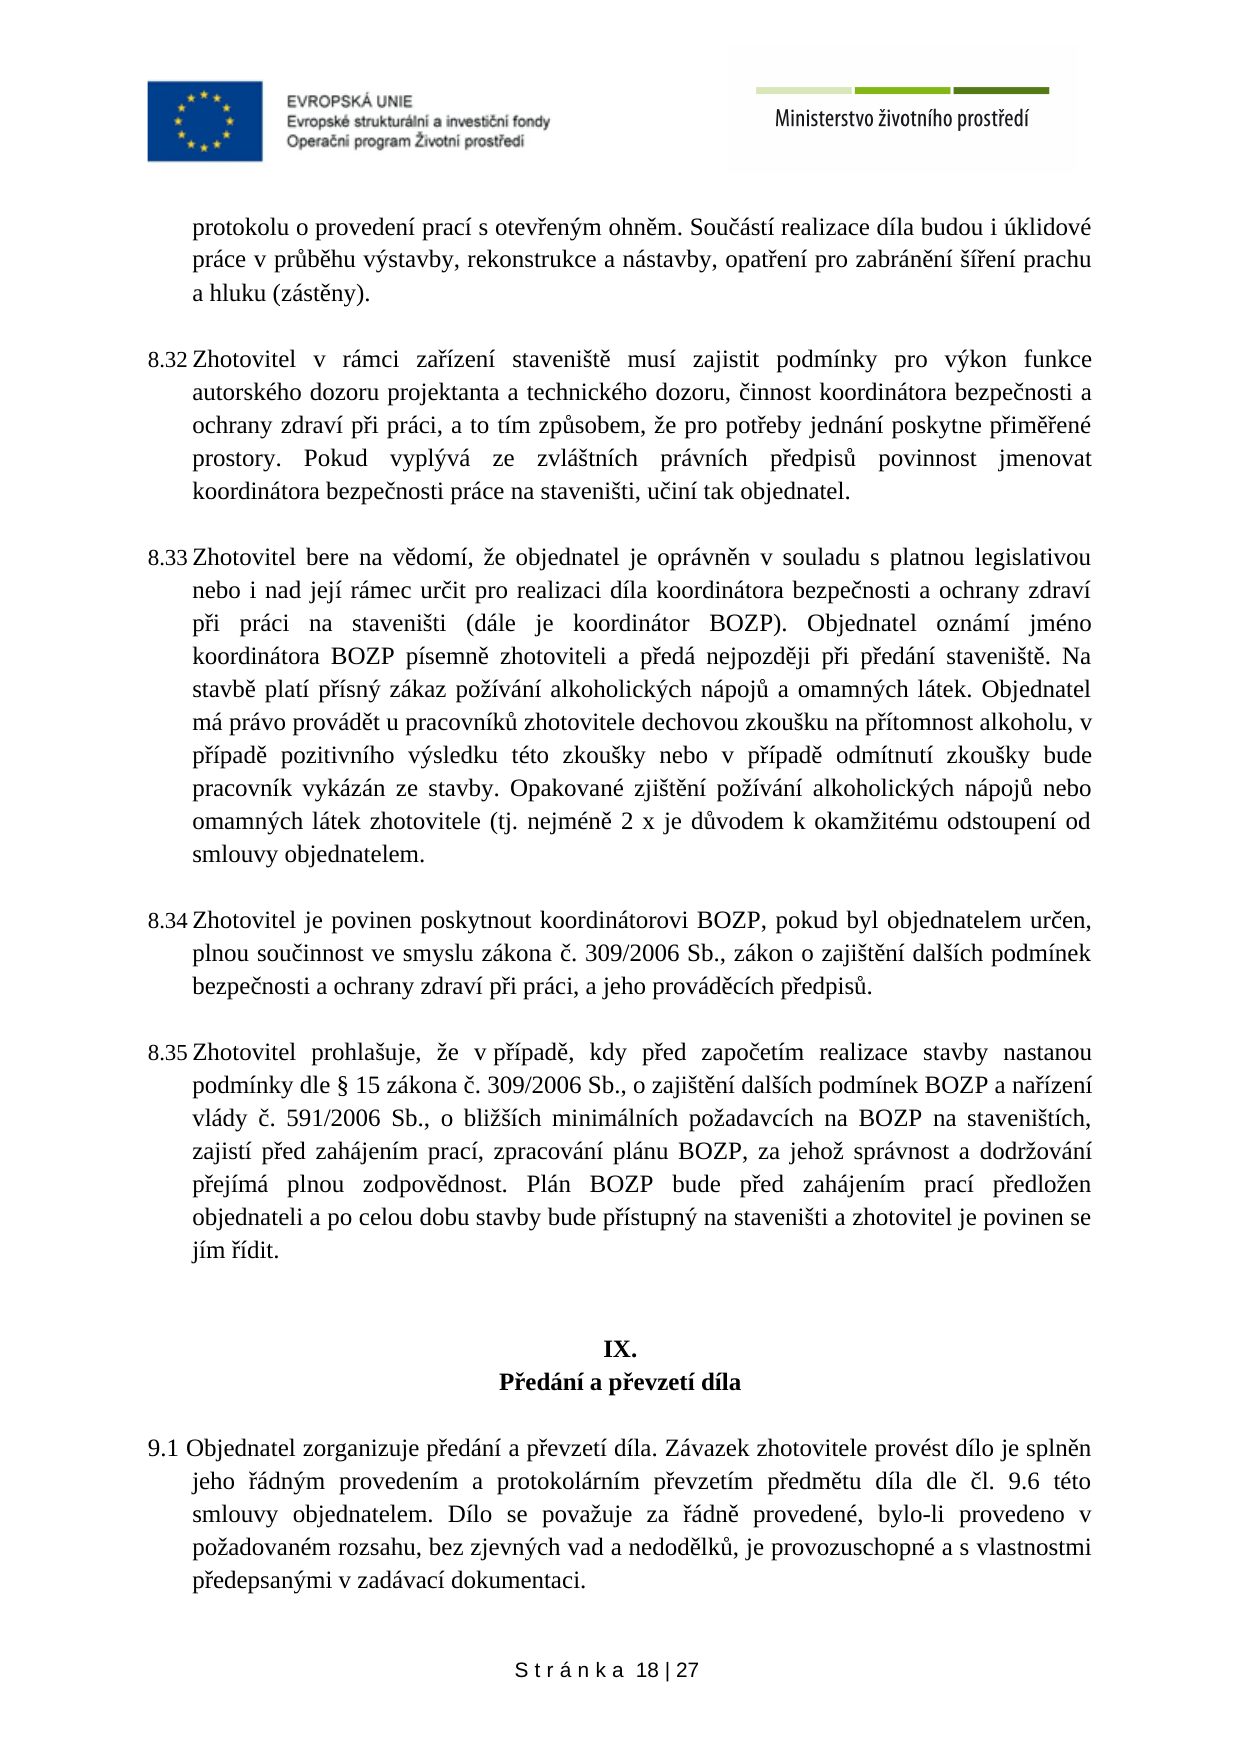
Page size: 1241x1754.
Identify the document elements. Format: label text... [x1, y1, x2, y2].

text Předání a převzetí díla [148, 1367, 1092, 1396]
text 9.1 Objednatel zorganizuje předání a převzetí díla. Závazek zhotovitele provést dílo je splněn jeho řádným provedením a protokolárním převzetím předmětu díla dle čl. 9.6 této smlouvy objednatelem. Dílo se považuje za řádně provedené, bylo-li provedeno v požadovaném rozsahu, bez zjevných vad a nedodělků, je provozuschopné a s vlastnostmi předepsanými v zadávací dokumentaci. [148, 1433, 1092, 1594]
list Zhotovitel prohlašuje, že v případě, kdy před započetím realizace stavby nastanou podmínky dle § 15 zákona č. 309/2006 Sb., o zajištění dalších podmínek BOZP a nařízení vlády č. 591/2006 Sb., o bližších minimálních požadavcích na BOZP na staveništích, zajistí před zahájením prací, zpracování plánu BOZP, za jehož správnost a dodržování přejímá plnou zodpovědnost. Plán BOZP bude před zahájením prací předložen objednateli a po celou dobu stavby bude přístupný na staveništi a zhotovitel je povinen se jím řídit. [148, 1037, 1093, 1264]
picture [727, 44, 1078, 174]
list Zhotovitel bere na vědomí, že objednatel je oprávněn v souladu s platnou legislativou nebo i nad její rámec určit pro realizaci díla koordinátora bezpečnosti a ochrany zdraví při práci na staveništi (dále je koordinátor BOZP). Objednatel oznámí jméno koordinátora BOZP písemně zhotoviteli a předá nejpozději při předání staveniště. Na stavbě platí přísný zákaz požívání alkoholických nápojů a omamných látek. Objednatel má právo provádět u pracovníků zhotovitele dechovou zkoušku na přítomnost alkoholu, v případě pozitivního výsledku této zkoušky nebo v případě odmítnutí zkoušky bude pracovník vykázán ze stavby. Opakované zjištění požívání alkoholických nápojů nebo omamných látek zhotovitele (tj. nejméně 2 x je důvodem k okamžitému odstoupení od smlouvy objednatelem. [148, 542, 1093, 868]
picture [147, 69, 561, 174]
list Zhotovitel je povinen poskytnout koordinátorovi BOZP, pokud byl objednatelem určen, plnou součinnost ve smyslu zákona č. 309/2006 Sb., zákon o zajištění dalších podmínek bezpečnosti a ochrany zdraví při práci, a jeho prováděcích předpisů. [148, 905, 1093, 1000]
text IX. [148, 1334, 1092, 1363]
list Zhotovitel v rámci zařízení staveniště musí zajistit podmínky pro výkon funkce autorského dozoru projektanta a technického dozoru, činnost koordinátora bezpečnosti a ochrany zdraví při práci, a to tím způsobem, že pro potřeby jednání poskytne přiměřené prostory. Pokud vyplývá ze zvláštních právních předpisů povinnost jmenovat koordinátora bezpečnosti práce na staveništi, učiní tak objednatel. [148, 344, 1093, 504]
